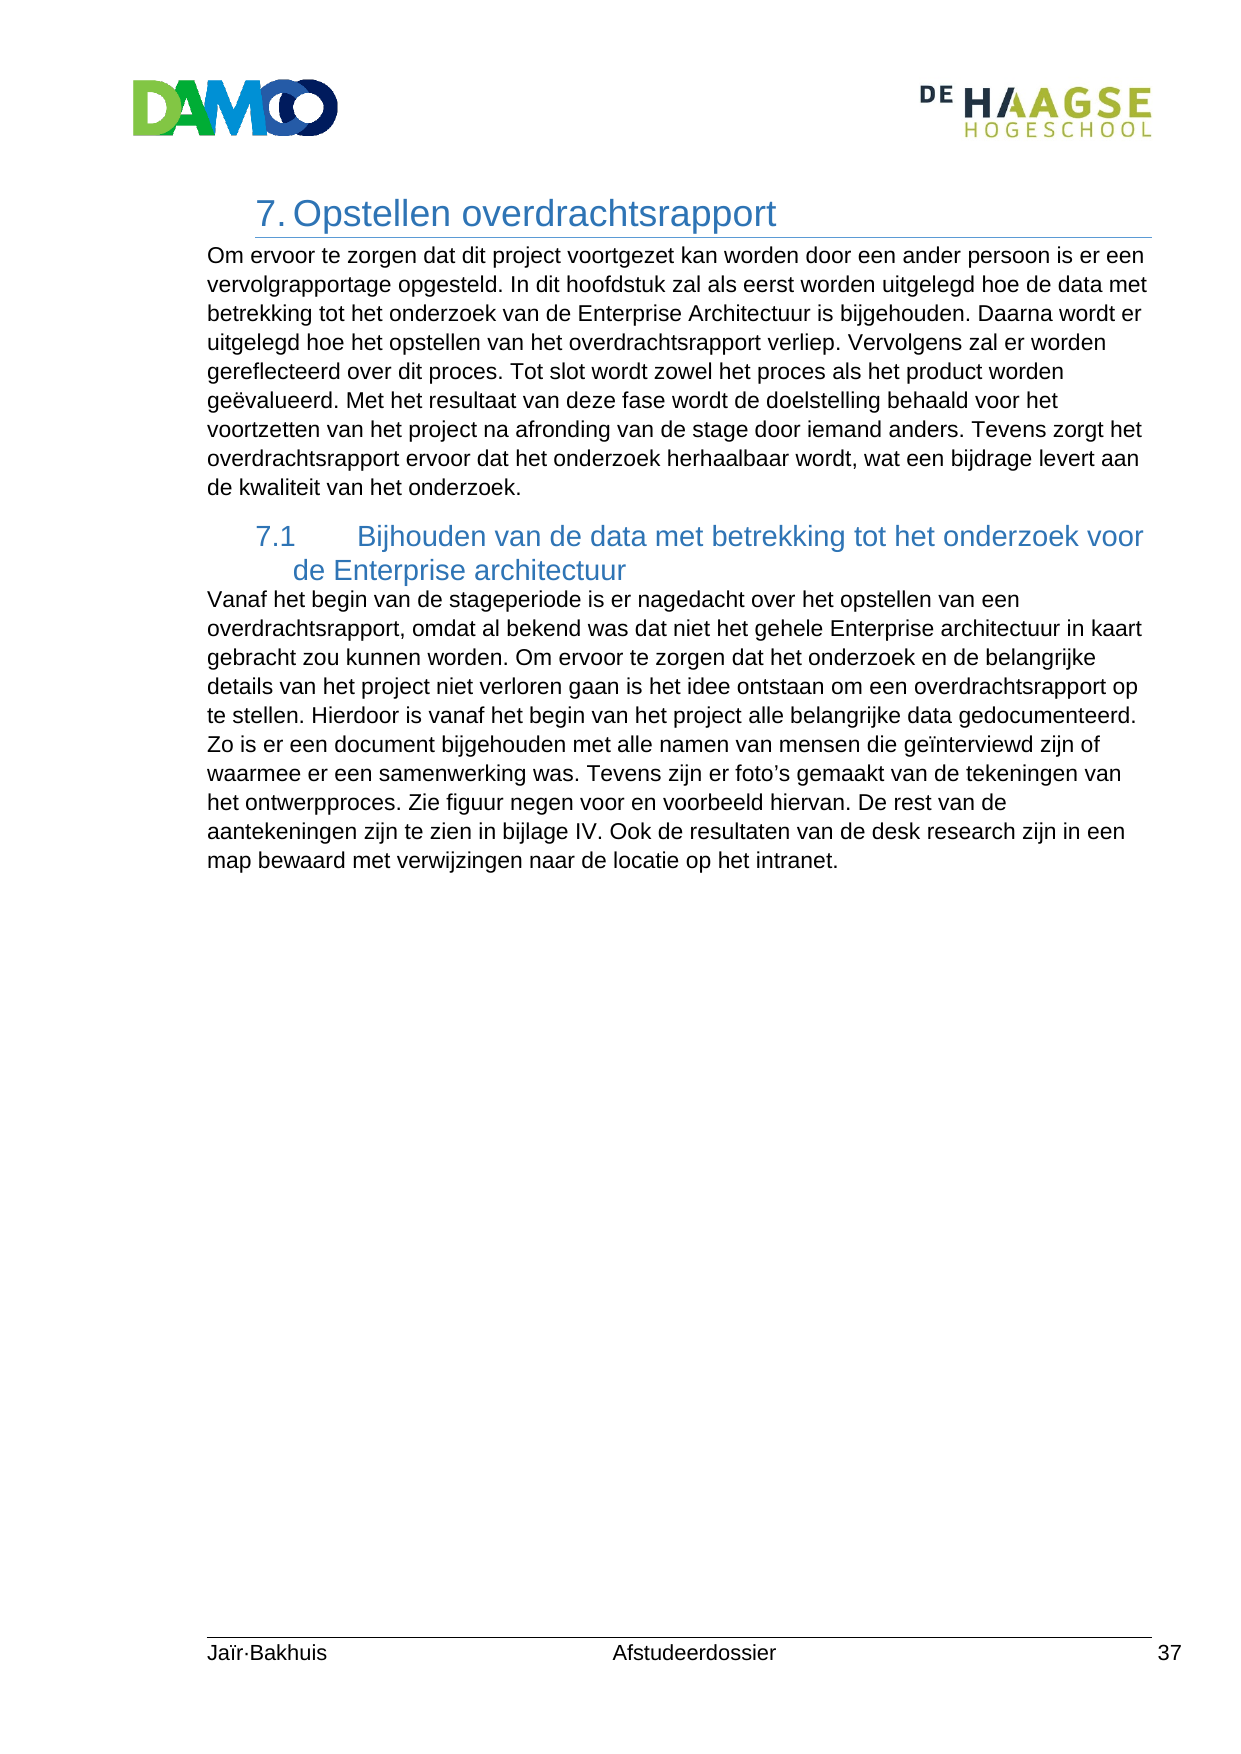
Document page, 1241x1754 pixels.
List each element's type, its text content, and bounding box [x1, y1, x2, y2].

subtitle Opstellen overdrachtsrapport [255, 192, 1152, 237]
picture [125, 14, 354, 151]
subtitle Bijhouden van de data met betrekking tot het onderzoek voor de Enterprise architectuur [255, 519, 1152, 586]
text Om ervoor te zorgen dat dit project voortgezet kan worden door een ander persoon is er een vervolgrapportage opgesteld. In dit hoofdstuk zal als eerst worden uitgelegd hoe de data met betrekking tot het onderzoek van de Enterprise Architectuur is bijgehouden. Daarna wordt er uitgelegd hoe het opstellen van het overdrachtsrapport verliep. Vervolgens zal er worden gereflecteerd over dit proces. Tot slot wordt zowel het proces als het product worden geëvalueerd. Met het resultaat van deze fase wordt de doelstelling behaald voor het voortzetten van het project na afronding van de stage door iemand anders. Tevens zorgt het overdrachtsrapport ervoor dat het onderzoek herhaalbaar wordt, wat een bijdrage levert aan de kwaliteit van het onderzoek. [207, 242, 1152, 500]
picture [918, 45, 1153, 177]
text Vanaf het begin van de stageperiode is er nagedacht over het opstellen van een overdrachtsrapport, omdat al bekend was dat niet het gehele Enterprise architectuur in kaart gebracht zou kunnen worden. Om ervoor te zorgen dat het onderzoek en de belangrijke details van het project niet verloren gaan is het idee ontstaan om een overdrachtsrapport op te stellen. Hierdoor is vanaf het begin van het project alle belangrijke data gedocumenteerd. Zo is er een document bijgehouden met alle namen van mensen die geïnterviewd zijn of waarmee er een samenwerking was. Tevens zijn er foto’s gemaakt van de tekeningen van het ontwerpproces. Zie figuur negen voor en voorbeeld hiervan. De rest van de aantekeningen zijn te zien in bijlage IV. Ook de resultaten van de desk research zijn in een map bewaard met verwijzingen naar de locatie op het intranet. [207, 586, 1152, 873]
